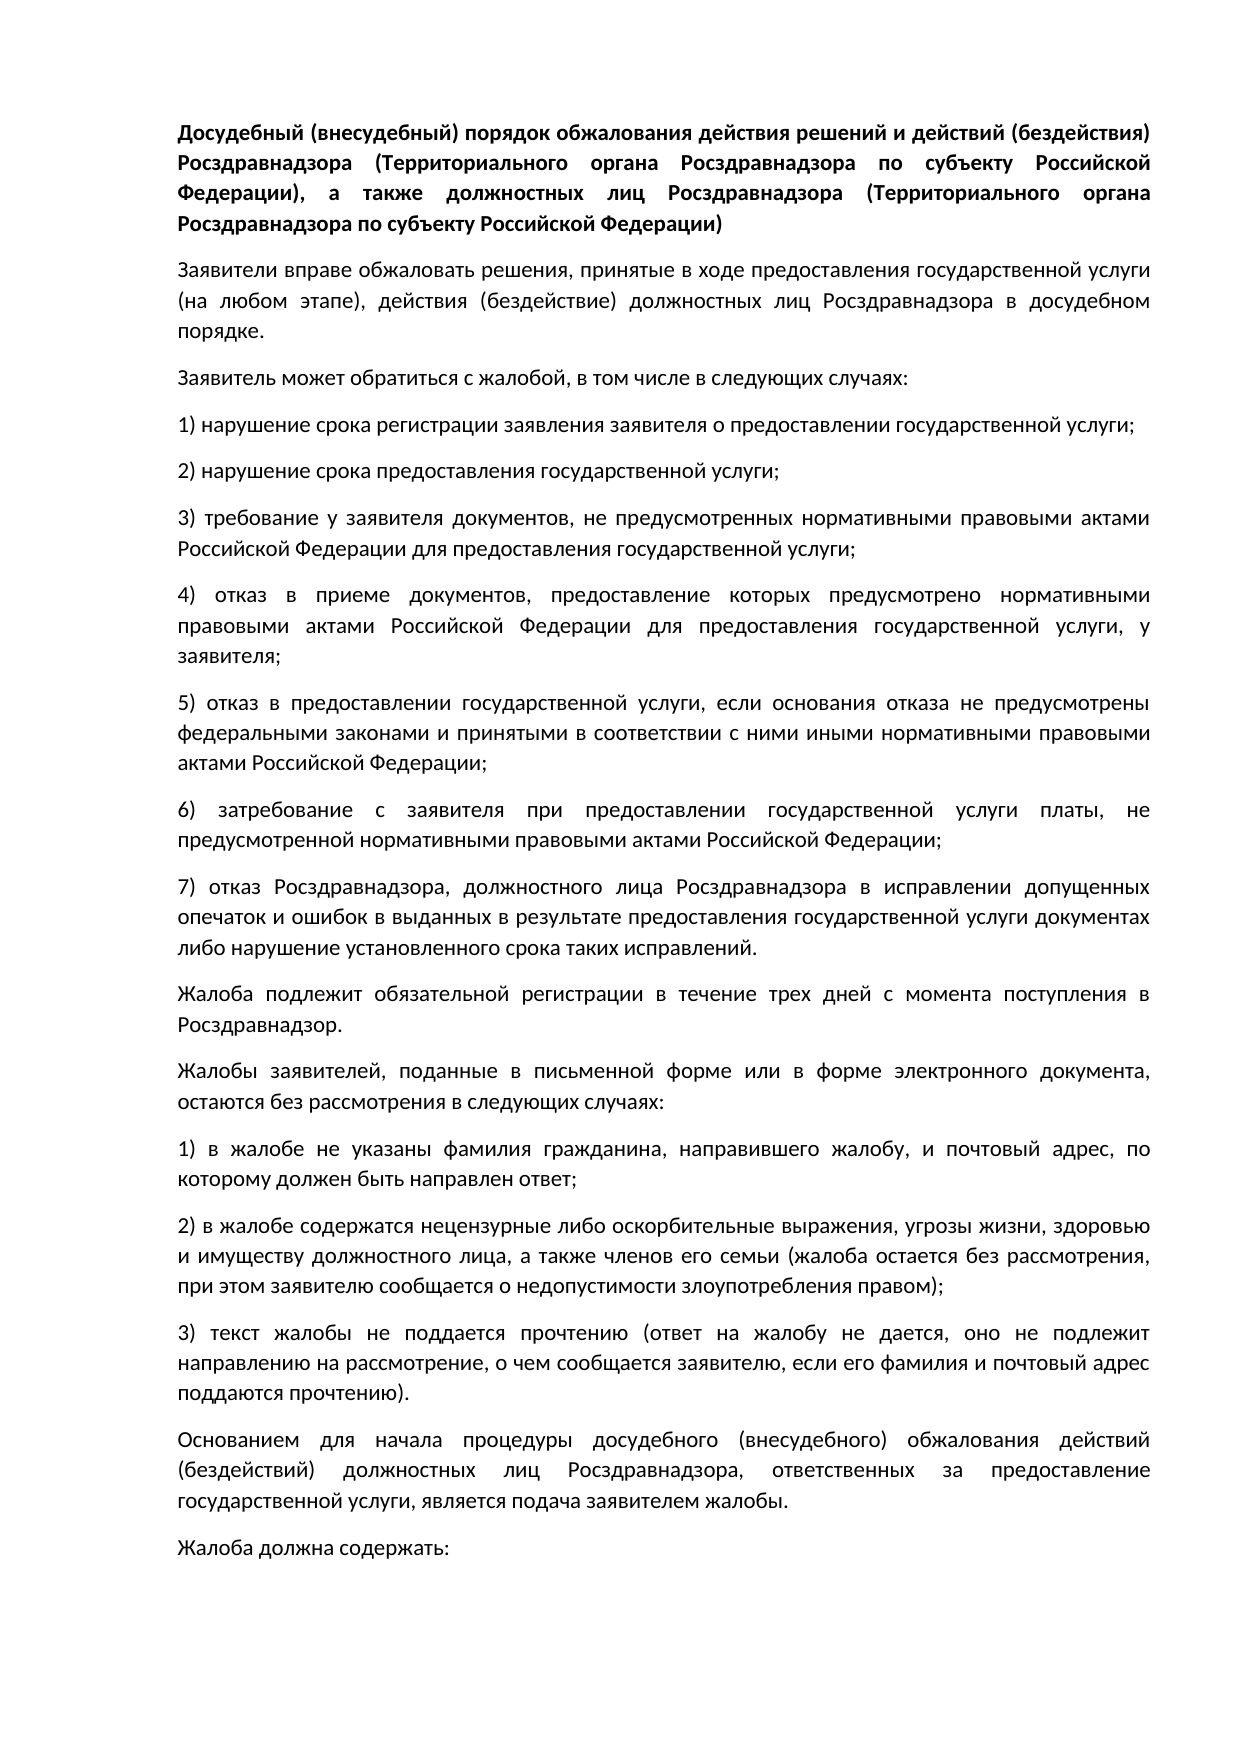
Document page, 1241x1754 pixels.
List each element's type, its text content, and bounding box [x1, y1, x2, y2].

text 5) отказ в предоставлении государственной услуги, если основания отказа не предусмотрены федеральными законами и принятыми в соответствии с ними иными нормативными правовыми актами Российской Федерации; [177, 688, 1152, 776]
text Досудебный (внесудебный) порядок обжалования действия решений и действий (бездействия) Росздравнадзора (Территориального органа Росздравнадзора по субъекту Российской Федерации), а также должностных лиц Росздравнадзора (Территориального органа Росздравнадзора по субъекту Российской Федерации) [177, 118, 1152, 237]
text 1) нарушение срока регистрации заявления заявителя о предоставлении государственной услуги; [177, 410, 1152, 438]
text 7) отказ Росздравнадзора, должностного лица Росздравнадзора в исправлении допущенных опечаток и ошибок в выданных в результате предоставления государственной услуги документах либо нарушение установленного срока таких исправлений. [177, 872, 1152, 961]
text Основанием для начала процедуры досудебного (внесудебного) обжалования действий (бездействий) должностных лиц Росздравнадзора, ответственных за предоставление государственной услуги, является подача заявителем жалобы. [177, 1425, 1152, 1514]
text 6) затребование с заявителя при предоставлении государственной услуги платы, не предусмотренной нормативными правовыми актами Российской Федерации; [177, 795, 1152, 853]
text 1) в жалобе не указаны фамилия гражданина, направившего жалобу, и почтовый адрес, по которому должен быть направлен ответ; [177, 1134, 1152, 1192]
text Жалоба должна содержать: [177, 1533, 1152, 1561]
text 3) текст жалобы не поддается прочтению (ответ на жалобу не дается, оно не подлежит направлению на рассмотрение, о чем сообщается заявителю, если его фамилия и почтовый адрес поддаются прочтению). [177, 1318, 1152, 1407]
text 4) отказ в приеме документов, предоставление которых предусмотрено нормативными правовыми актами Российской Федерации для предоставления государственной услуги, у заявителя; [177, 581, 1152, 669]
text Заявители вправе обжаловать решения, принятые в ходе предоставления государственной услуги (на любом этапе), действия (бездействие) должностных лиц Росздравнадзора в досудебном порядке. [177, 256, 1152, 344]
text Жалоба подлежит обязательной регистрации в течение трех дней с момента поступления в Росздравнадзор. [177, 979, 1152, 1038]
text 2) в жалобе содержатся нецензурные либо оскорбительные выражения, угрозы жизни, здоровью и имуществу должностного лица, а также членов его семьи (жалоба остается без рассмотрения, при этом заявителю сообщается о недопустимости злоупотребления правом); [177, 1211, 1152, 1299]
text Жалобы заявителей, поданные в письменной форме или в форме электронного документа, остаются без рассмотрения в следующих случаях: [177, 1057, 1152, 1115]
text 2) нарушение срока предоставления государственной услуги; [177, 457, 1152, 485]
text 3) требование у заявителя документов, не предусмотренных нормативными правовыми актами Российской Федерации для предоставления государственной услуги; [177, 503, 1152, 562]
text Заявитель может обратиться с жалобой, в том числе в следующих случаях: [177, 363, 1152, 391]
